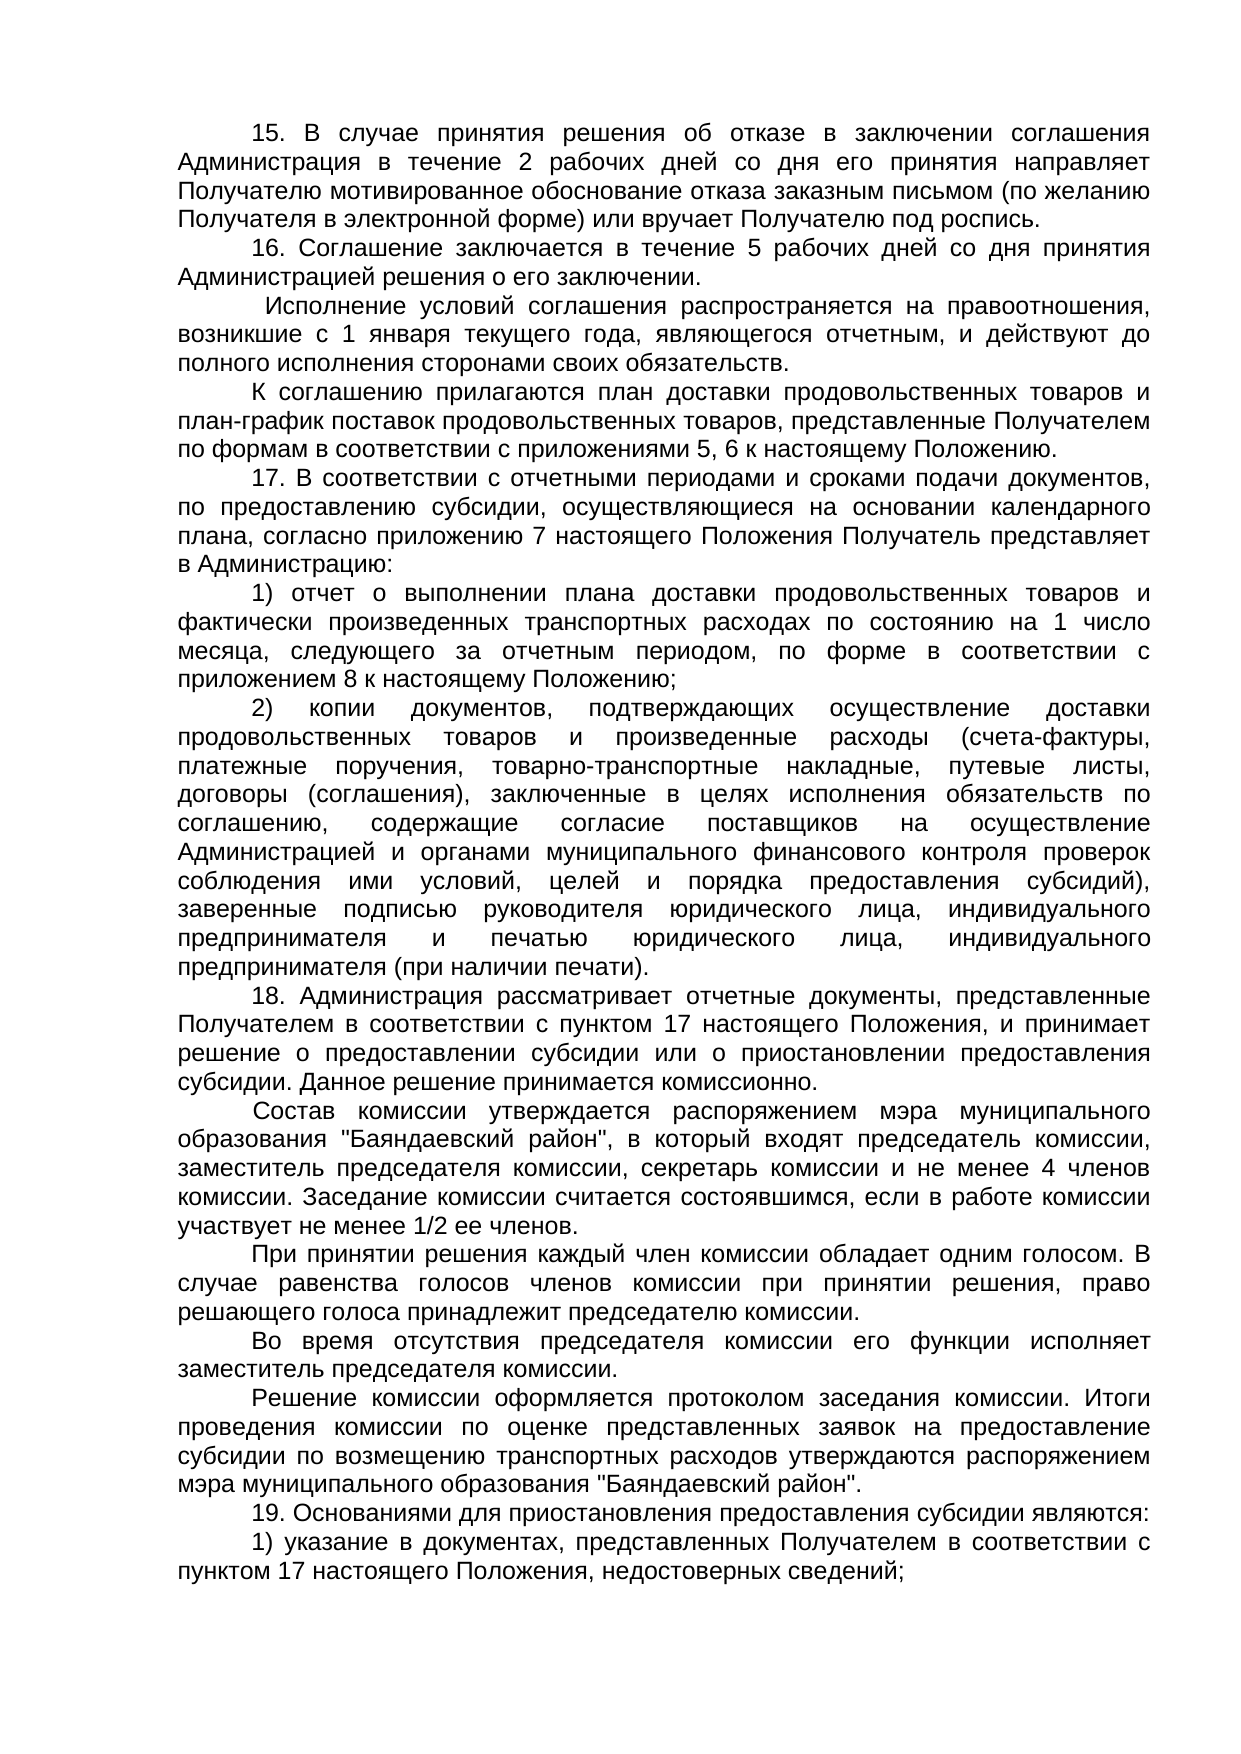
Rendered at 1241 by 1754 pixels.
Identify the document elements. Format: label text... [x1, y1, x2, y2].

text Исполнение условий соглашения распространяется на правоотношения, возникшие с 1 января текущего года, являющегося отчетным, и действуют до полного исполнения сторонами своих обязательств. [177, 291, 1152, 377]
text 19. Основаниями для приостановления предоставления субсидии являются: [177, 1498, 1152, 1527]
text 17. В соответствии с отчетными периодами и сроками подачи документов, по предоставлению субсидии, осуществляющиеся на основании календарного плана, согласно приложению 7 настоящего Положения Получатель представляет в Администрацию: [177, 463, 1152, 578]
text Решение комиссии оформляется протоколом заседания комиссии. Итоги проведения комиссии по оценке представленных заявок на предоставление субсидии по возмещению транспортных расходов утверждаются распоряжением мэра муниципального образования "Баяндаевский район". [177, 1383, 1152, 1498]
text 1) отчет о выполнении плана доставки продовольственных товаров и фактически произведенных транспортных расходах по состоянию на 1 число месяца, следующего за отчетным периодом, по форме в соответствии с приложением 8 к настоящему Положению; [177, 578, 1152, 693]
text Состав комиссии утверждается распоряжением мэра муниципального образования "Баяндаевский район", в который входят председатель комиссии, заместитель председателя комиссии, секретарь комиссии и не менее 4 членов комиссии. Заседание комиссии считается состоявшимся, если в работе комиссии участвует не менее 1/2 ее членов. [177, 1096, 1152, 1239]
text 15. В случае принятия решения об отказе в заключении соглашения Администрация в течение 2 рабочих дней со дня его принятия направляет Получателю мотивированное обоснование отказа заказным письмом (по желанию Получателя в электронной форме) или вручает Получателю под роспись. [177, 118, 1152, 233]
text 2) копии документов, подтверждающих осуществление доставки продовольственных товаров и произведенные расходы (счета-фактуры, платежные поручения, товарно-транспортные накладные, путевые листы, договоры (соглашения), заключенные в целях исполнения обязательств по соглашению, содержащие согласие поставщиков на осуществление Администрацией и органами муниципального финансового контроля проверок соблюдения ими условий, целей и порядка предоставления субсидий), заверенные подписью руководителя юридического лица, индивидуального предпринимателя и печатью юридического лица, индивидуального предпринимателя (при наличии печати). [177, 693, 1152, 981]
text 1) указание в документах, представленных Получателем в соответствии с пунктом 17 настоящего Положения, недостоверных сведений; [177, 1527, 1152, 1584]
text 16. Соглашение заключается в течение 5 рабочих дней со дня принятия Администрацией решения о его заключении. [177, 233, 1152, 291]
text К соглашению прилагаются план доставки продовольственных товаров и план-график поставок продовольственных товаров, представленные Получателем по формам в соответствии с приложениями 5, 6 к настоящему Положению. [177, 377, 1152, 463]
text 18. Администрация рассматривает отчетные документы, представленные Получателем в соответствии с пунктом 17 настоящего Положения, и принимает решение о предоставлении субсидии или о приостановлении предоставления субсидии. Данное решение принимается комиссионно. [177, 981, 1152, 1096]
text При принятии решения каждый член комиссии обладает одним голосом. В случае равенства голосов членов комиссии при принятии решения, право решающего голоса принадлежит председателю комиссии. [177, 1239, 1152, 1326]
text Во время отсутствия председателя комиссии его функции исполняет заместитель председателя комиссии. [177, 1326, 1152, 1383]
